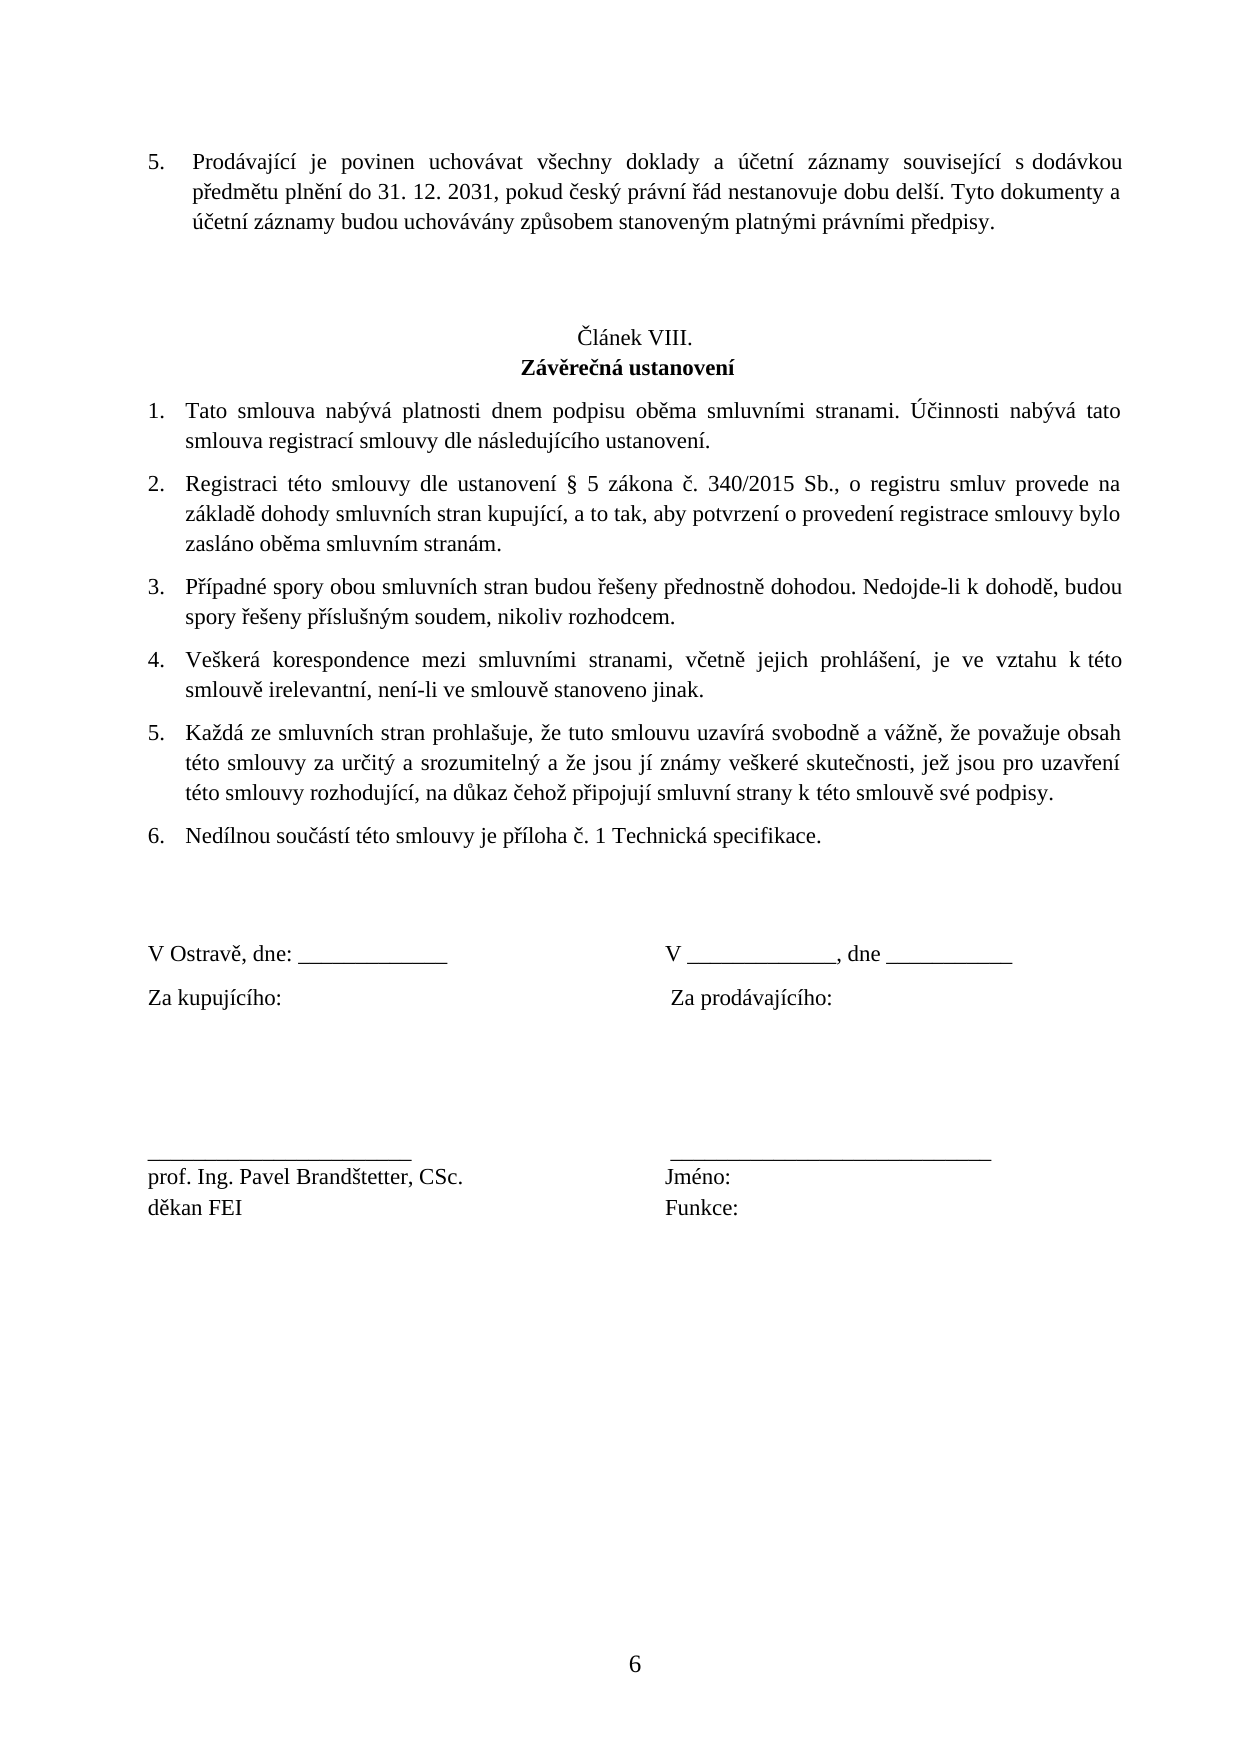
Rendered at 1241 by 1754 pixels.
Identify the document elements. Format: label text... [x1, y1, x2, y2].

list Každá ze smluvních stran prohlašuje, že tuto smlouvu uzavírá svobodně a vážně, že považuje obsah této smlouvy za určitý a srozumitelný a že jsou jí známy veškeré skutečnosti, jež jsou pro uzavření této smlouvy rozhodující, na důkaz čehož připojují smluvní strany k této smlouvě své podpisy. [148, 718, 1122, 805]
list Prodávající je povinen uchovávat všechny doklady a účetní záznamy související s dodávkou předmětu plnění do 31. 12. 2031, pokud český právní řád nestanovuje dobu delší. Tyto dokumenty a účetní záznamy budou uchovávány způsobem stanoveným platnými právními předpisy. [148, 148, 1122, 234]
subtitle Závěrečná ustanovení [103, 354, 1152, 380]
list Případné spory obou smluvních stran budou řešeny přednostně dohodou. Nedojde-li k dohodě, budou spory řešeny příslušným soudem, nikoliv rozhodcem. [148, 573, 1122, 629]
text V Ostravě, dne: _____________ V _____________, dne ___________ [148, 940, 1122, 966]
list Veškerá korespondence mezi smluvními stranami, včetně jejich prohlášení, je ve vztahu k této smlouvě irelevantní, není-li ve smlouvě stanoveno jinak. [148, 646, 1122, 702]
list Registraci této smlouvy dle ustanovení § 5 zákona č. 340/2015 Sb., o registru smluv provede na základě dohody smluvních stran kupující, a to tak, aby potvrzení o provedení registrace smlouvy bylo zasláno oběma smluvním stranám. [148, 469, 1122, 556]
text Za kupujícího: Za prodávajícího: [148, 982, 1122, 1010]
text prof. Ing. Pavel Brandštetter, CSc. Jméno: [148, 1163, 1122, 1190]
list Tato smlouva nabývá platnosti dnem podpisu oběma smluvními stranami. Účinnosti nabývá tato smlouva registrací smlouvy dle následujícího ustanovení. [148, 397, 1122, 453]
list Nedílnou součástí této smlouvy je příloha č. 1 Technická specifikace. [148, 822, 1122, 848]
text _______________________ ____________________________ [148, 1137, 1122, 1163]
text děkan FEI Funkce: [148, 1193, 1122, 1220]
text Článek VIII. [148, 324, 1122, 350]
